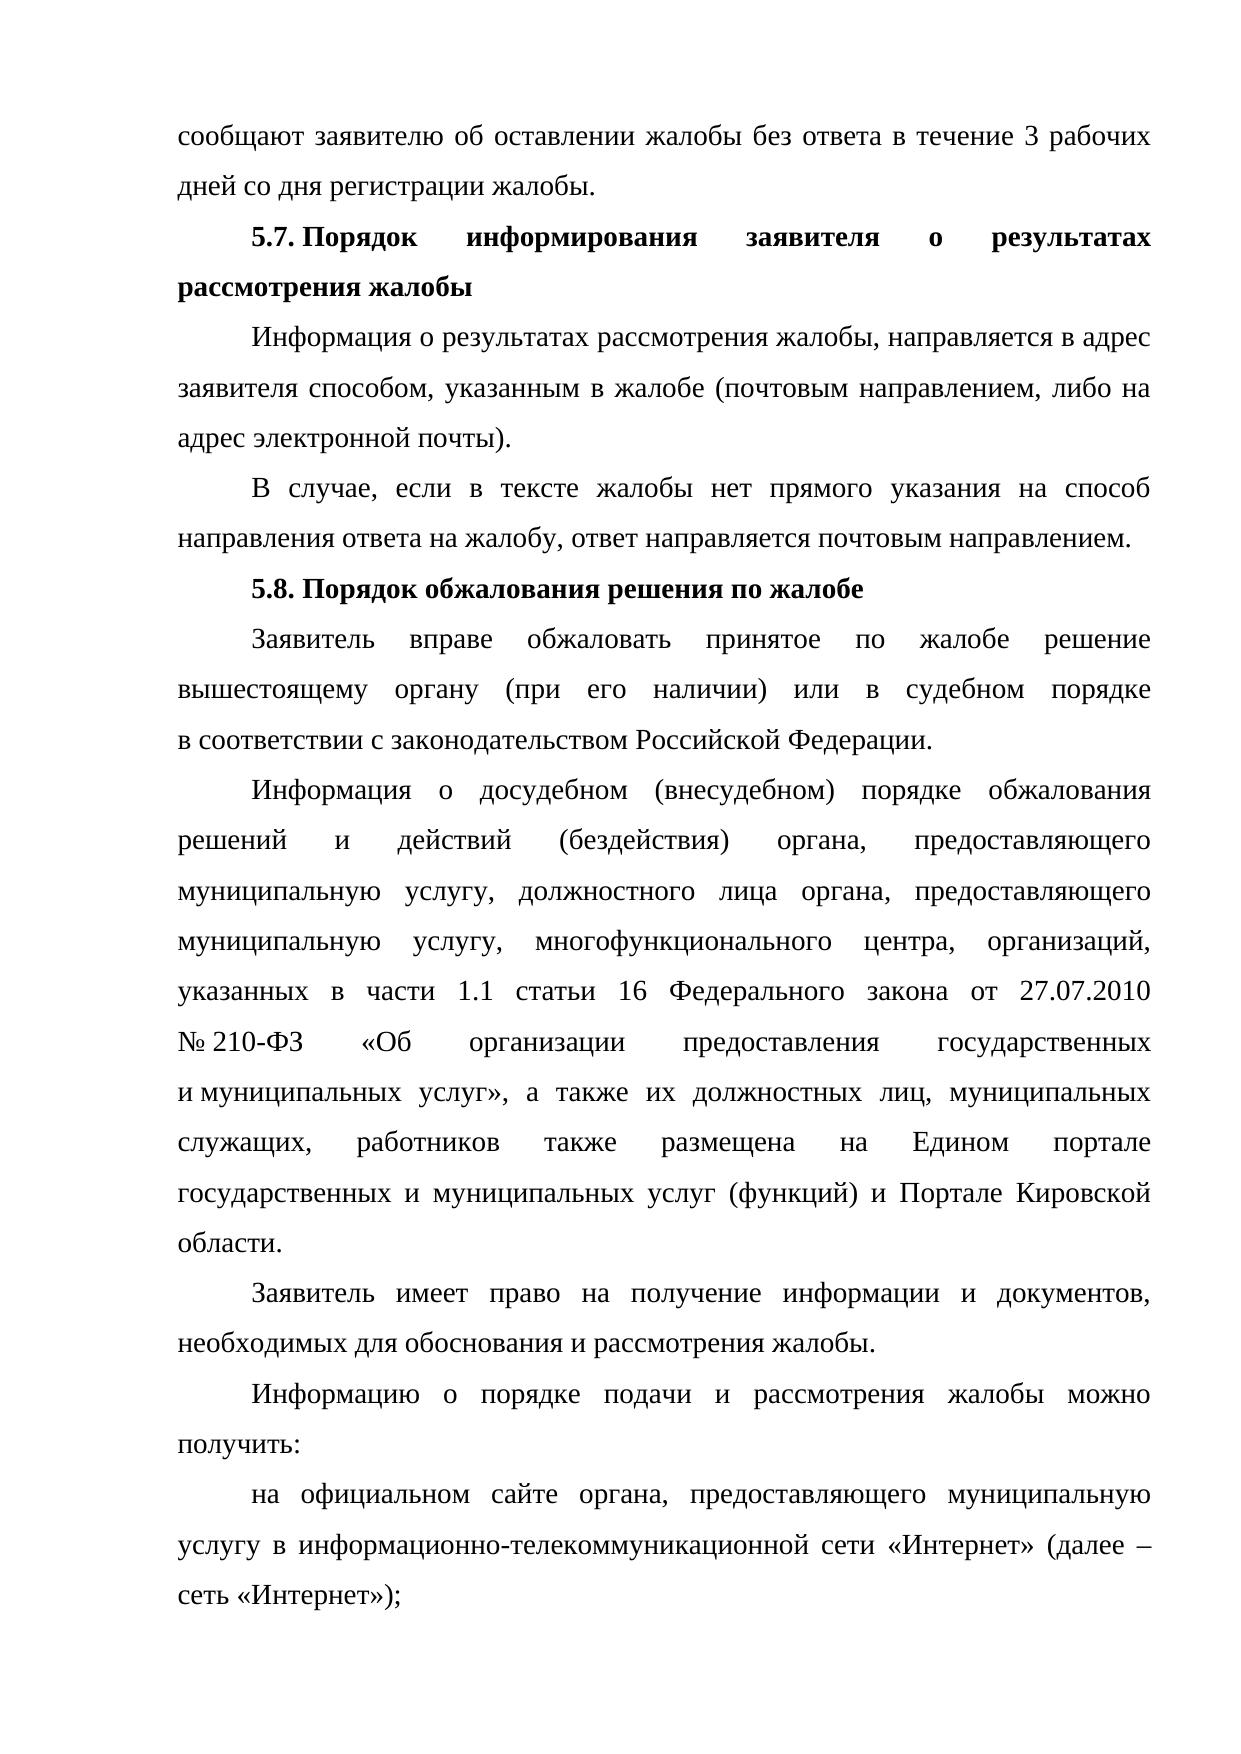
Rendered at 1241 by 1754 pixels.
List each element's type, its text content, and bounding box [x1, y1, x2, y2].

text 5.8. Порядок обжалования решения по жалобе [177, 571, 1152, 604]
text Информация о результатах рассмотрения жалобы, направляется в адрес заявителя способом, указанным в жалобе (почтовым направлением, либо на адрес электронной почты). [177, 319, 1152, 453]
text на официальном сайте органа, предоставляющего муниципальную услугу в информационно-телекоммуникационной сети «Интернет» (далее – сеть «Интернет»); [177, 1477, 1152, 1611]
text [177, 118, 1152, 202]
text Информацию о порядке подачи и рассмотрения жалобы можно получить: [177, 1376, 1152, 1460]
text Заявитель имеет право на получение информации и документов, необходимых для обоснования и рассмотрения жалобы. [177, 1275, 1152, 1359]
text В случае, если в тексте жалобы нет прямого указания на способ направления ответа на жалобу, ответ направляется почтовым направлением. [177, 470, 1152, 554]
text Заявитель вправе обжаловать принятое по жалобе решение вышестоящему органу (при его наличии) или в судебном порядке в соответствии с законодательством Российской Федерации. [177, 621, 1152, 755]
text Информация о досудебном (внесудебном) порядке обжалования решений и действий (бездействия) органа, предоставляющего муниципальную услугу, должностного лица органа, предоставляющего муниципальную услугу, многофункционального центра, организаций, указанных в части 1.1 статьи 16 Федерального закона от 27.07.2010 № 210-ФЗ «Об организации предоставления государственных и муниципальных услуг», а также их должностных лиц, муниципальных служащих, работников также размещена на Едином портале государственных и муниципальных услуг (функций) и Портале Кировской области. [177, 772, 1152, 1258]
text 5.7. Порядок информирования заявителя о результатах рассмотрения жалобы [177, 219, 1152, 303]
